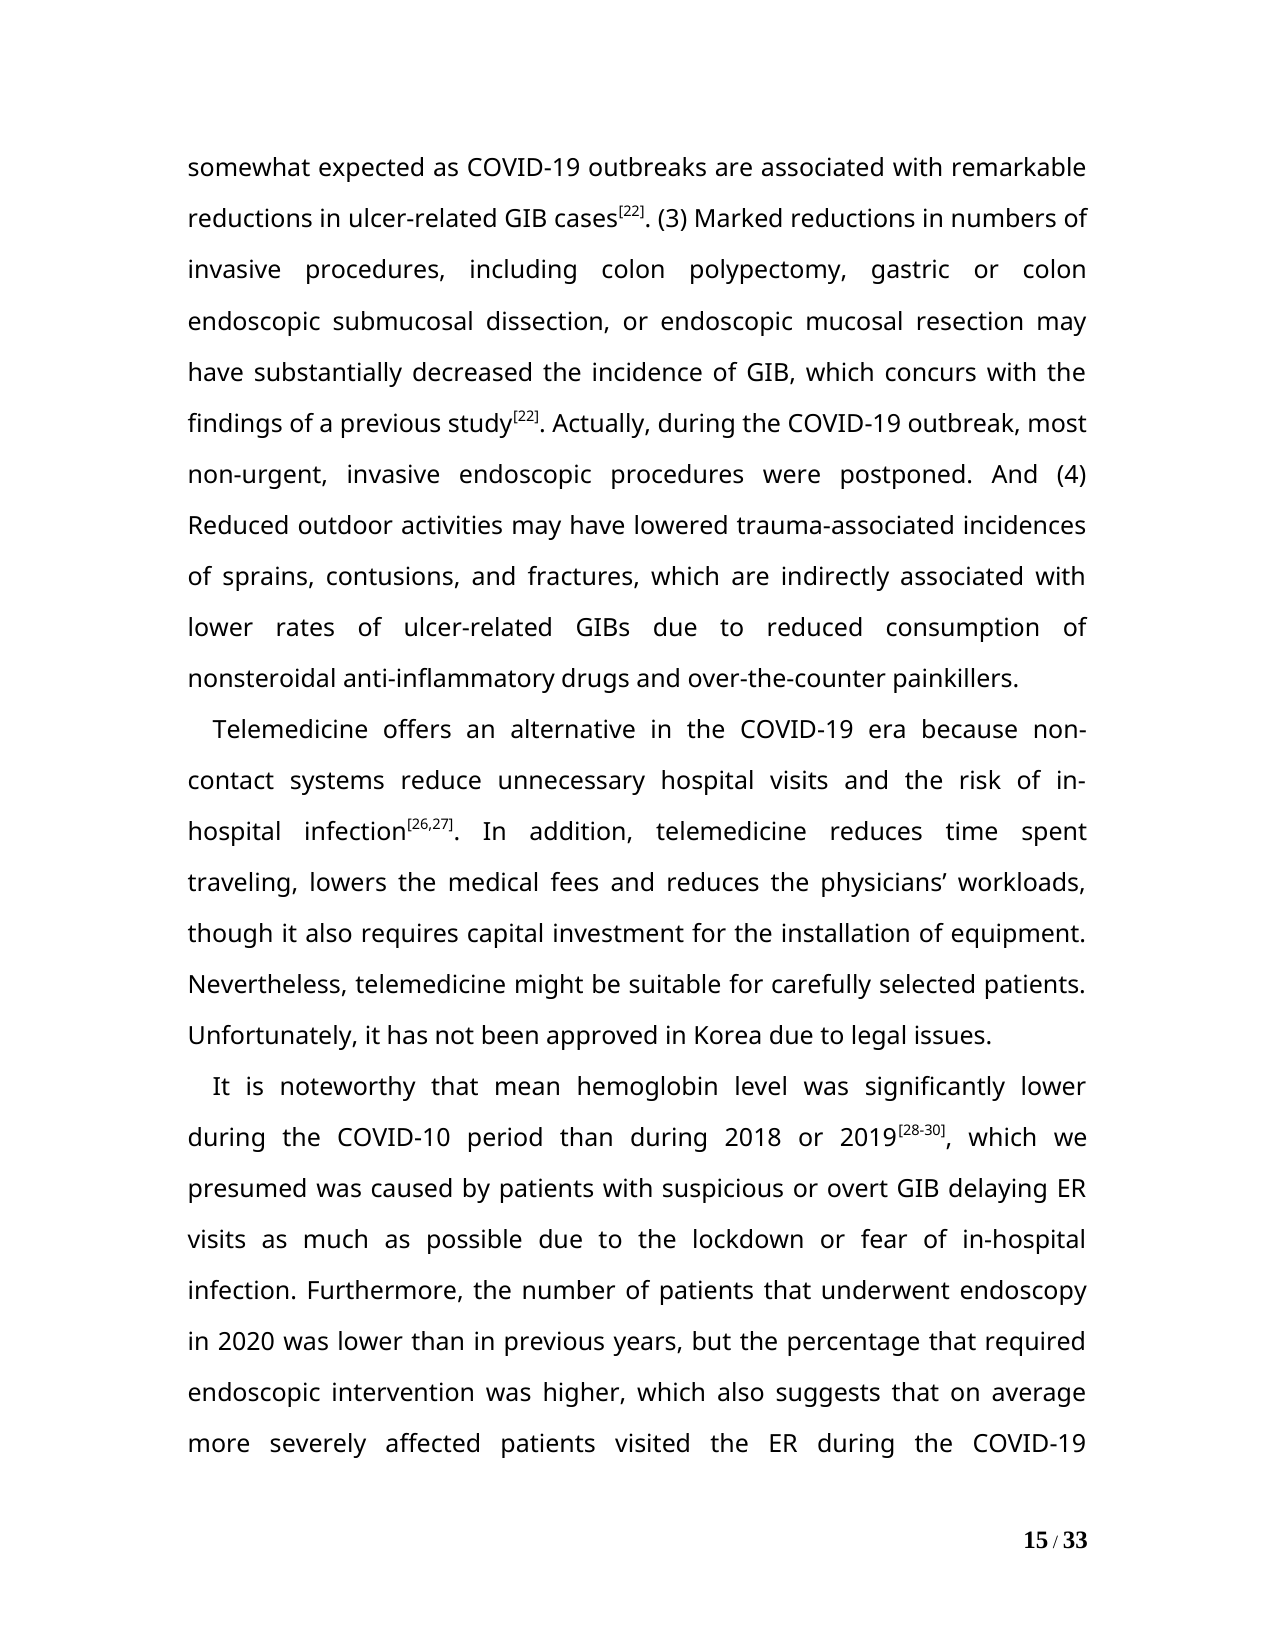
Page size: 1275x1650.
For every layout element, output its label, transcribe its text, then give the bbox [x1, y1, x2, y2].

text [187, 1069, 1087, 1460]
text Telemedicine offers an alternative in the COVID-19 era because non-contact systems reduce unnecessary hospital visits and the risk of in-hospital infection[26,27]. In addition, telemedicine reduces time spent traveling, lowers the medical fees and reduces the physicians’ workloads, though it also requires capital investment for the installation of equipment. Nevertheless, telemedicine might be suitable for carefully selected patients. Unfortunately, it has not been approved in Korea due to legal issues. [187, 711, 1087, 1052]
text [187, 150, 1087, 694]
